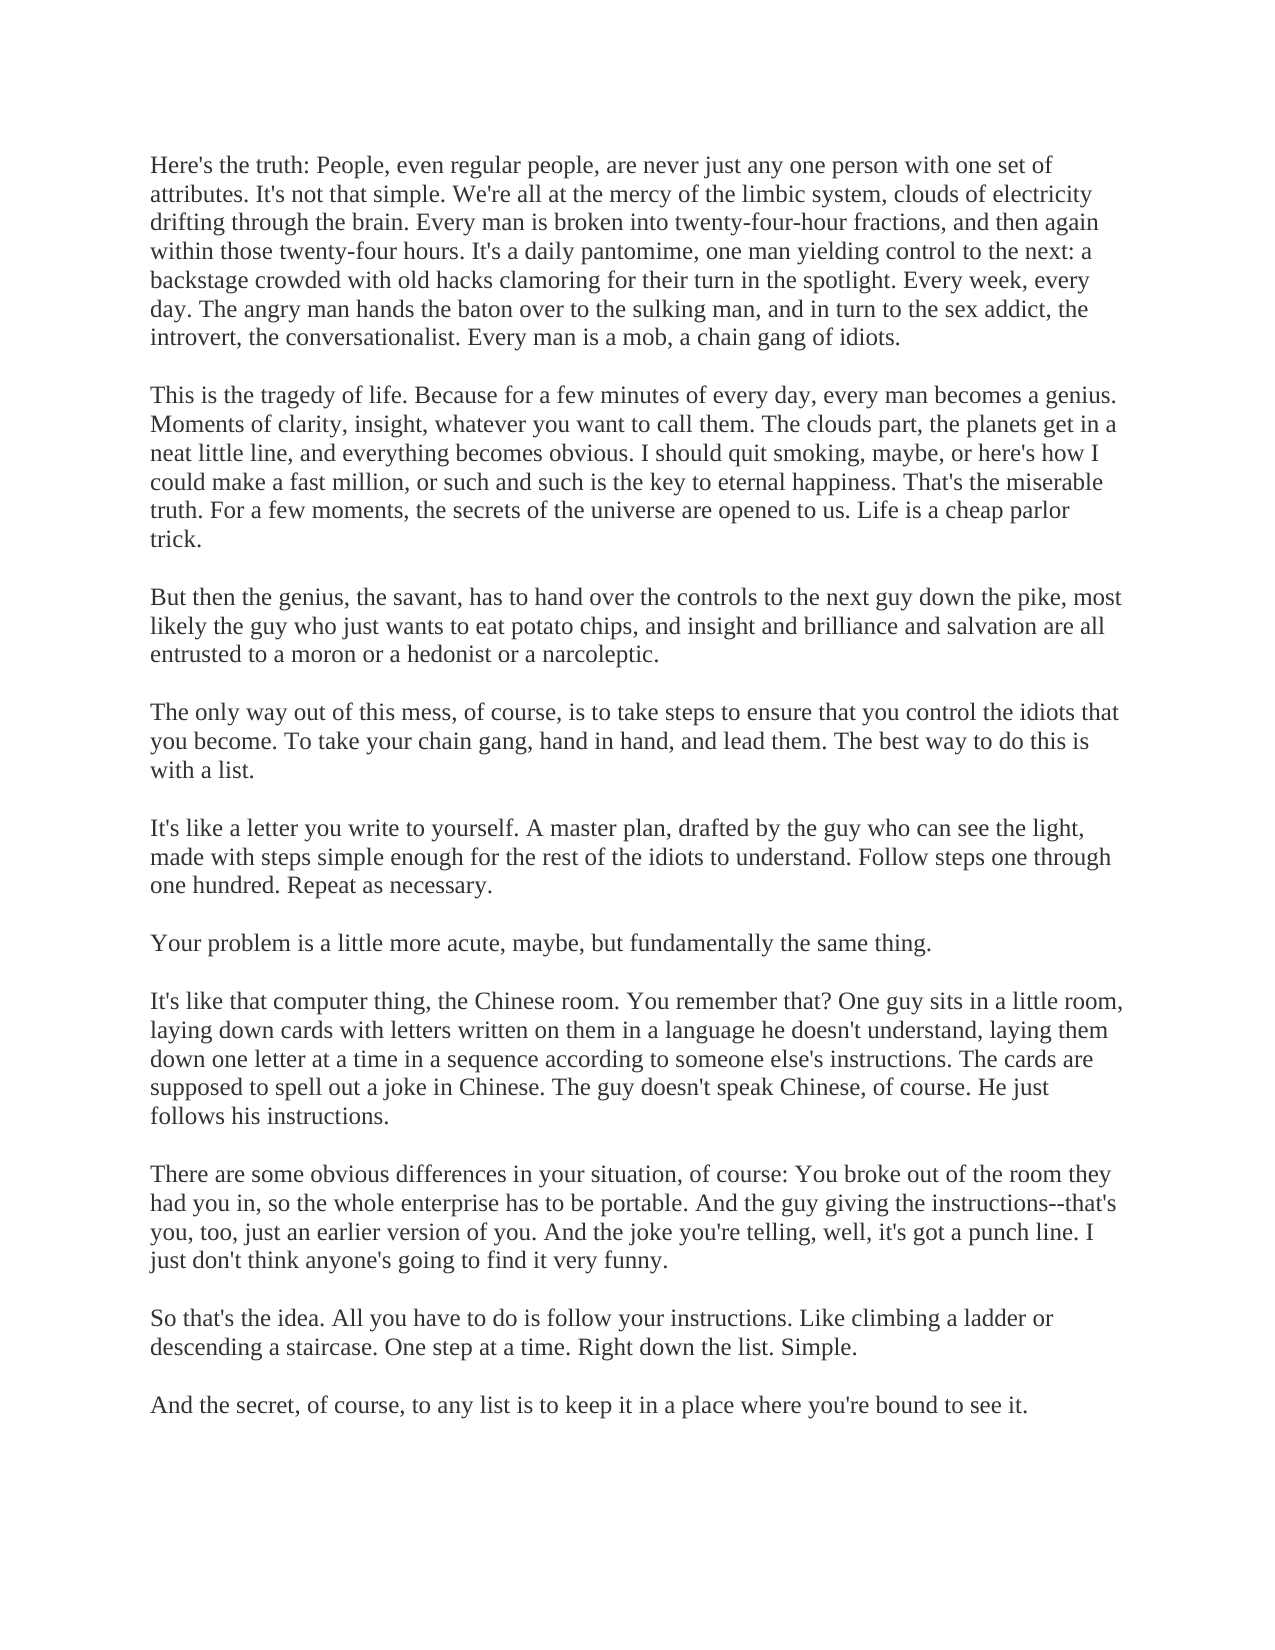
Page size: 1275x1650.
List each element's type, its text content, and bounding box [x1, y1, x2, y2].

text There are some obvious differences in your situation, of course: You broke out of the room they had you in, so the whole enterprise has to be portable. And the guy giving the instructions--that's you, too, just an earlier version of you. And the joke you're telling, well, it's got a punch line. I just don't think anyone's going to find it very funny. [150, 1159, 1125, 1274]
text Your problem is a little more acute, maybe, but fundamentally the same thing. [150, 928, 1125, 957]
text But then the genius, the savant, has to hand over the controls to the next guy down the pike, most likely the guy who just wants to eat potato chips, and insight and brilliance and salvation are all entrusted to a moron or a hedonist or a narcoleptic. [150, 582, 1125, 668]
text This is the tragedy of life. Because for a few minutes of every day, every man becomes a genius. Moments of clarity, insight, whatever you want to call them. The clouds part, the planets get in a neat little line, and everything becomes obvious. I should quit smoking, maybe, or here's how I could make a fast million, or such and such is the key to eternal happiness. That's the miserable truth. For a few moments, the secrets of the universe are opened to us. Life is a cheap parlor trick. [150, 380, 1125, 553]
text It's like a letter you write to yourself. A master plan, drafted by the guy who can see the light, made with steps simple enough for the rest of the idiots to understand. Follow steps one through one hundred. Repeat as necessary. [150, 813, 1125, 899]
text The only way out of this mess, of course, is to take steps to ensure that you control the idiots that you become. To take your chain gang, hand in hand, and lead them. The best way to do this is with a list. [150, 697, 1125, 784]
text It's like that computer thing, the Chinese room. You remember that? One guy sits in a little room, laying down cards with letters written on them in a language he doesn't understand, laying them down one letter at a time in a sequence according to someone else's instructions. The cards are supposed to spell out a joke in Chinese. The guy doesn't speak Chinese, of course. He just follows his instructions. [150, 986, 1125, 1130]
text And the secret, of course, to any list is to keep it in a place where you're bound to see it. [150, 1390, 1125, 1419]
text Here's the truth: People, even regular people, are never just any one person with one set of attributes. It's not that simple. We're all at the mercy of the limbic system, clouds of electricity drifting through the brain. Every man is broken into twenty-four-hour fractions, and then again within those twenty-four hours. It's a daily pantomime, one man yielding control to the next: a backstage crowded with old hacks clamoring for their turn in the spotlight. Every week, every day. The angry man hands the baton over to the sulking man, and in turn to the sex addict, the introvert, the conversationalist. Every man is a mob, a chain gang of idiots. [150, 150, 1125, 351]
text So that's the idea. All you have to do is follow your instructions. Like climbing a ladder or descending a staircase. One step at a time. Right down the list. Simple. [150, 1303, 1125, 1361]
